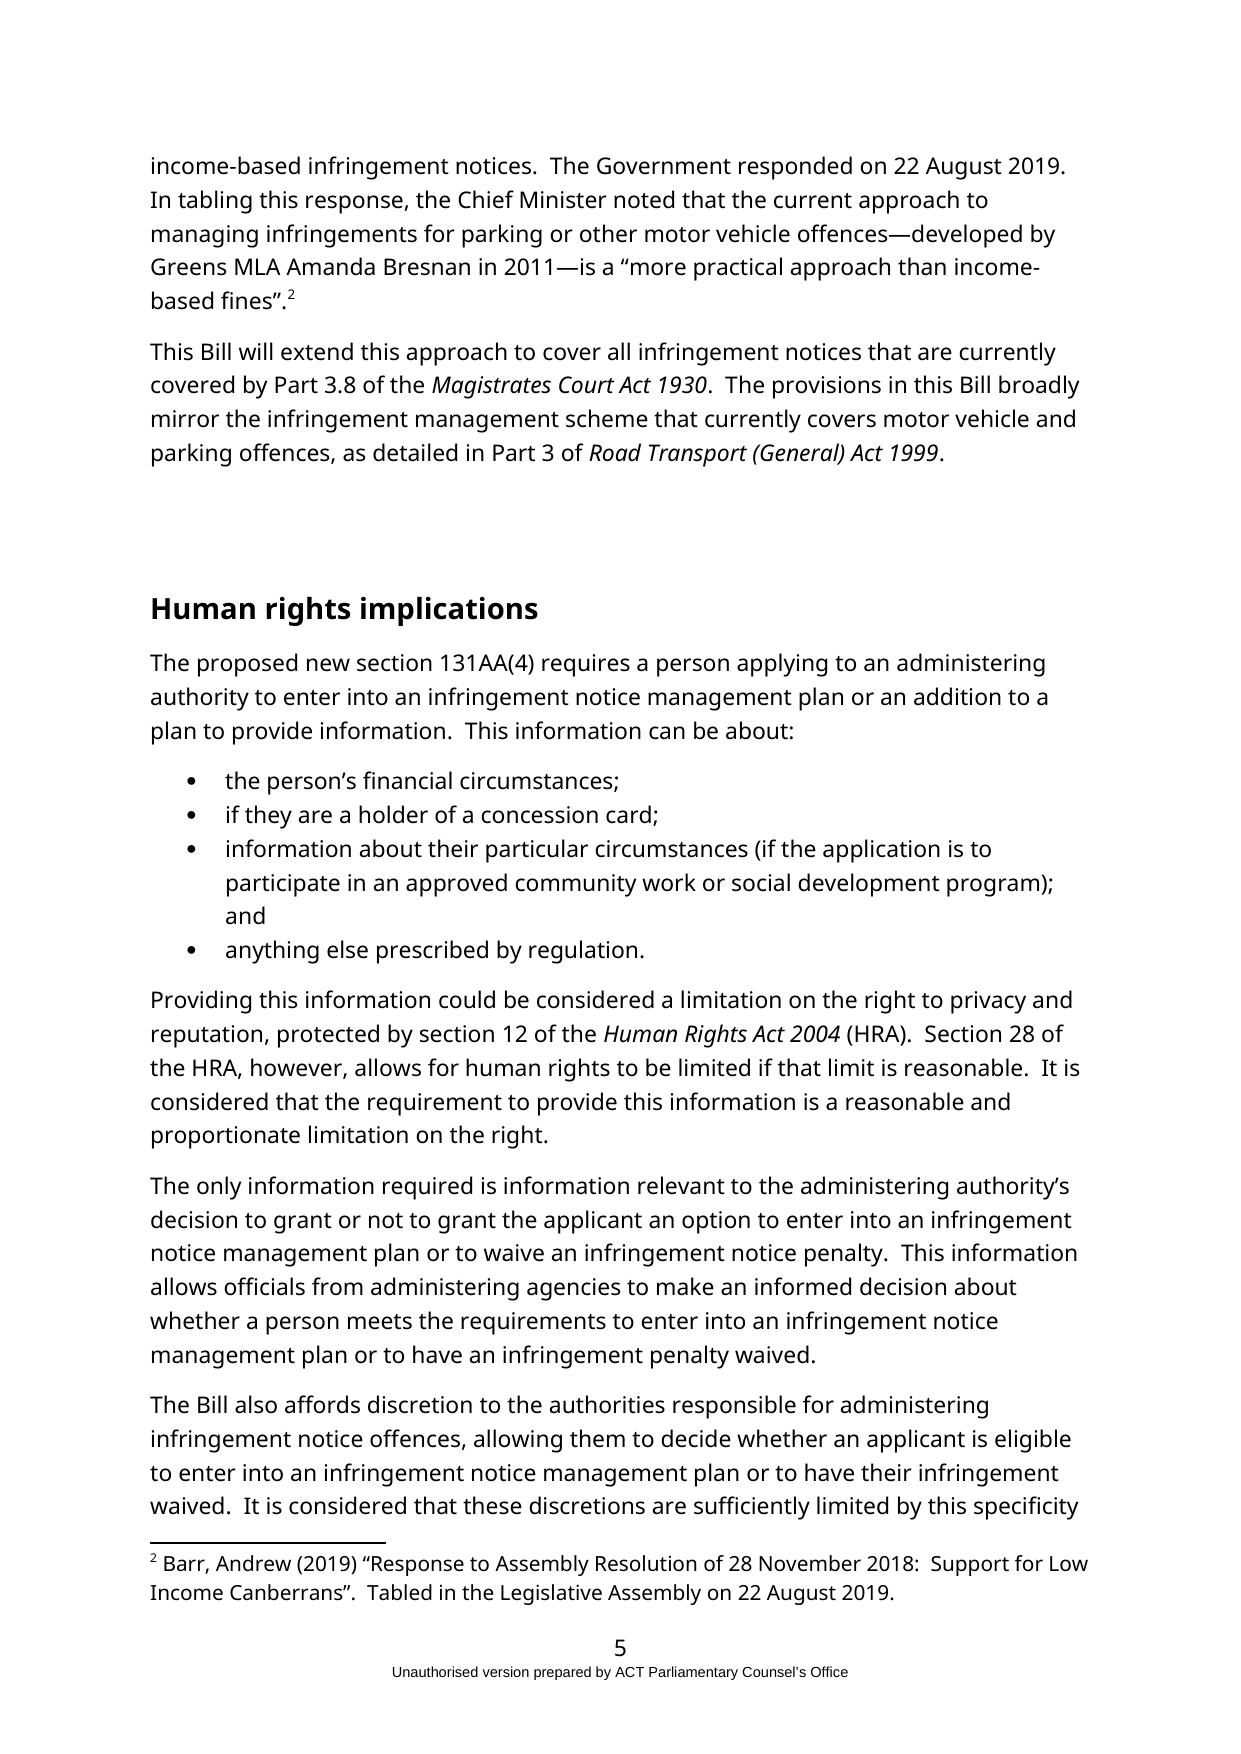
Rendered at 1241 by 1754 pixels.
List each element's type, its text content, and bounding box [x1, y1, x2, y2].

list anything else prescribed by regulation. [187, 934, 1090, 965]
text The only information required is information relevant to the administering authority’s decision to grant or not to grant the applicant an option to enter into an infringement notice management plan or to waive an infringement notice penalty. This information allows officials from administering agencies to make an informed decision about whether a person meets the requirements to enter into an infringement notice management plan or to have an infringement penalty waived. [150, 1170, 1090, 1370]
list if they are a holder of a concession card; [187, 799, 1090, 830]
list the person’s financial circumstances; [187, 765, 1090, 797]
text Providing this information could be considered a limitation on the right to privacy and reputation, protected by section 12 of the Human Rights Act 2004 (HRA). Section 28 of the HRA, however, allows for human rights to be limited if that limit is reasonable. It is considered that the requirement to provide this information is a reasonable and proportionate limitation on the right. [150, 984, 1090, 1151]
text This Bill will extend this approach to cover all infringement notices that are currently covered by Part 3.8 of the Magistrates Court Act 1930. The provisions in this Bill broadly mirror the infringement management scheme that currently covers motor vehicle and parking offences, as detailed in Part 3 of Road Transport (General) Act 1999. [150, 335, 1090, 468]
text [150, 150, 1090, 316]
text Human rights implications [150, 588, 1090, 628]
text The proposed new section 131AA(4) requires a person applying to an administering authority to enter into an infringement notice management plan or an addition to a plan to provide information. This information can be about: [150, 647, 1090, 746]
list information about their particular circumstances (if the application is to participate in an approved community work or social development program); and [187, 833, 1090, 932]
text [150, 1389, 1090, 1522]
